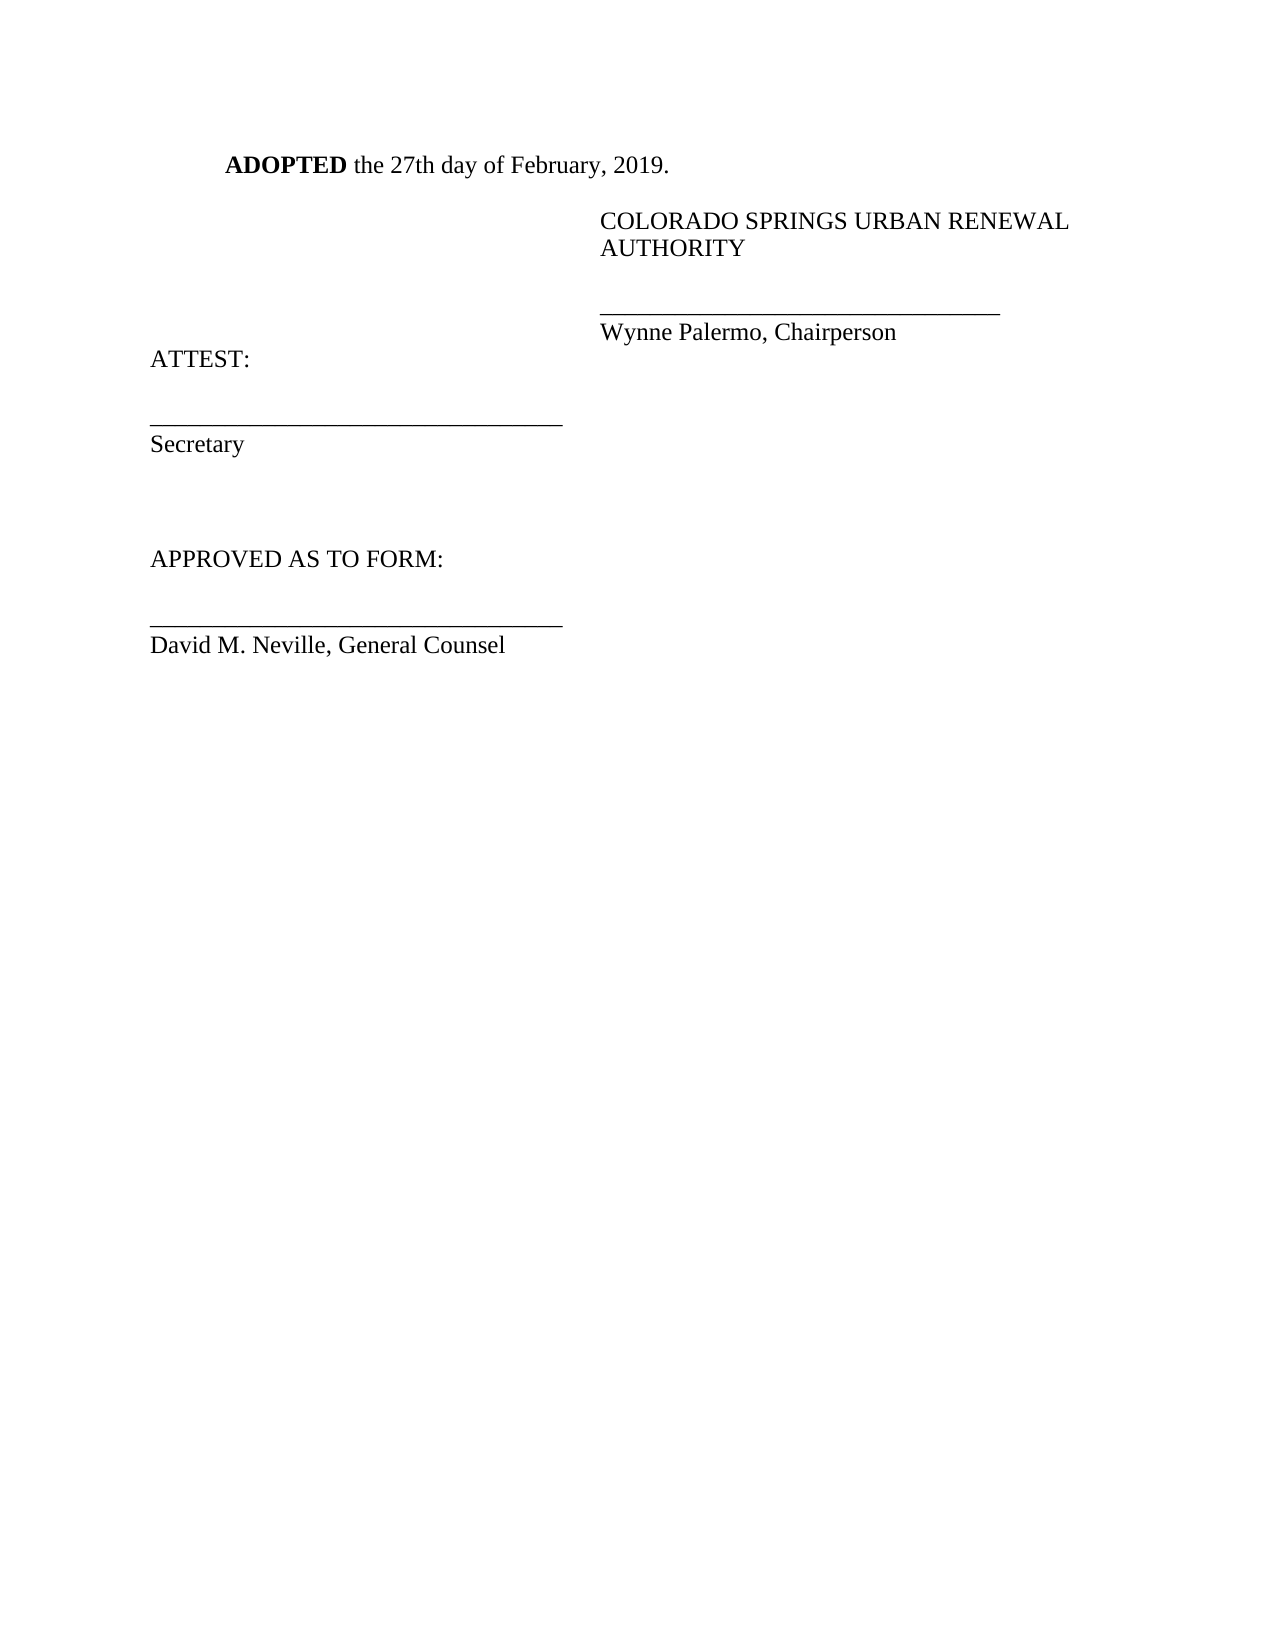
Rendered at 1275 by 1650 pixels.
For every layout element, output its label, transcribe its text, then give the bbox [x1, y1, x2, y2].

text _________________________________ [150, 601, 1125, 630]
text David M. Neville, General Counsel [150, 630, 1125, 659]
text ADOPTED the 27th day of February, 2019. [150, 150, 1125, 179]
text Secretary [150, 429, 1125, 458]
text _________________________________ [150, 402, 1125, 429]
text COLORADO SPRINGS URBAN RENEWAL AUTHORITY [600, 207, 1125, 262]
text ________________________________ [150, 291, 1125, 318]
text ATTEST: [150, 346, 1125, 373]
text APPROVED AS TO FORM: [150, 544, 1125, 573]
text Wynne Palermo, Chairperson [150, 318, 1125, 346]
